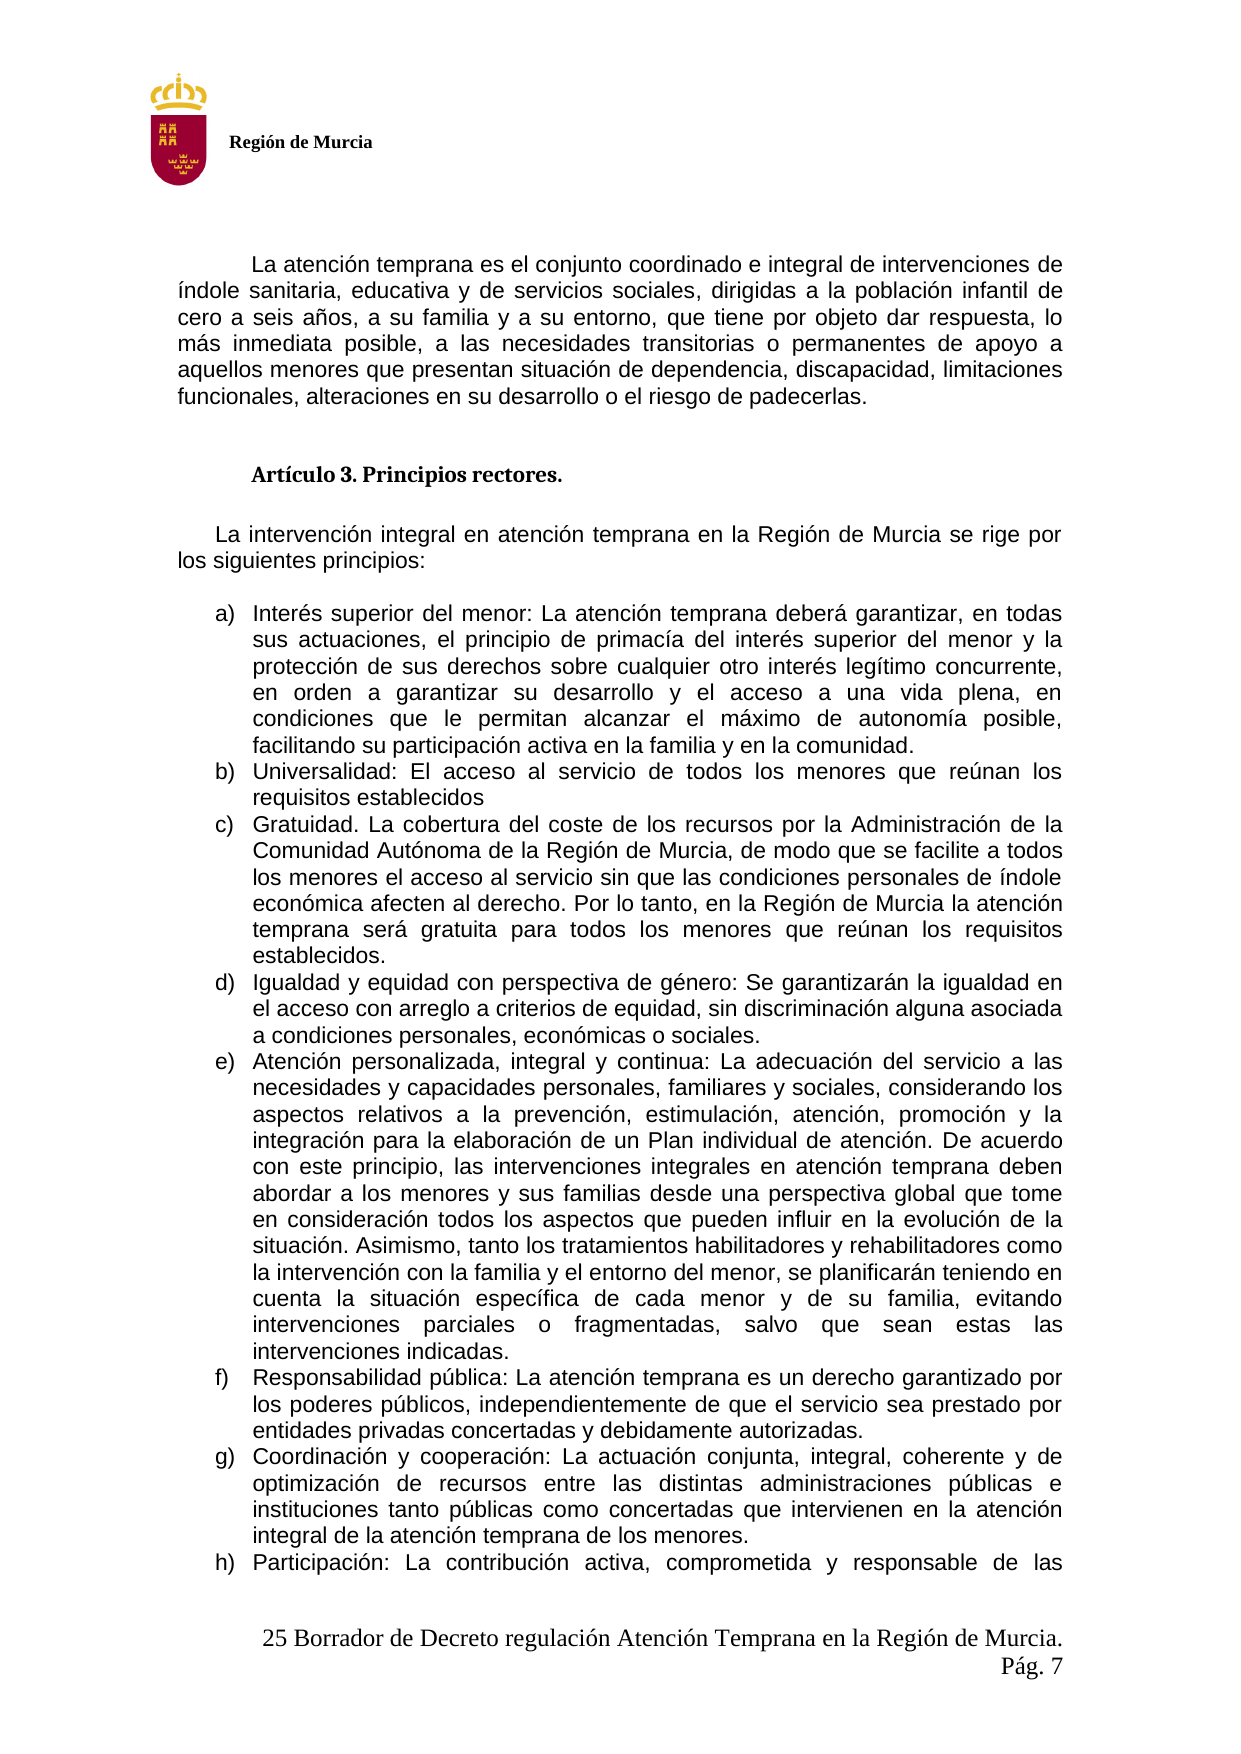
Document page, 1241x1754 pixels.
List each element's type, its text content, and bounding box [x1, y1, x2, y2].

list Igualdad y equidad con perspectiva de género: Se garantizarán la igualdad en el acceso con arreglo a criterios de equidad, sin discriminación alguna asociada a condiciones personales, económicas o sociales. [215, 969, 1063, 1048]
list Atención personalizada, integral y continua: La adecuación del servicio a las necesidades y capacidades personales, familiares y sociales, considerando los aspectos relativos a la prevención, estimulación, atención, promoción y la integración para la elaboración de un Plan individual de atención. De acuerdo con este principio, las intervenciones integrales en atención temprana deben abordar a los menores y sus familias desde una perspectiva global que tome en consideración todos los aspectos que pueden influir en la evolución de la situación. Asimismo, tanto los tratamientos habilitadores y rehabilitadores como la intervención con la familia y el entorno del menor, se planificarán teniendo en cuenta la situación específica de cada menor y de su familia, evitando intervenciones parciales o fragmentadas, salvo que sean estas las intervenciones indicadas. [215, 1048, 1063, 1364]
list Gratuidad. La cobertura del coste de los recursos por la Administración de la Comunidad Autónoma de la Región de Murcia, de modo que se facilite a todos los menores el acceso al servicio sin que las condiciones personales de índole económica afecten al derecho. Por lo tanto, en la Región de Murcia la atención temprana será gratuita para todos los menores que reúnan los requisitos establecidos. [215, 811, 1063, 969]
list Responsabilidad pública: La atención temprana es un derecho garantizado por los poderes públicos, independientemente de que el servicio sea prestado por entidades privadas concertadas y debidamente autorizadas. [215, 1364, 1063, 1443]
subtitle Artículo 3. Principios rectores. [177, 462, 1063, 488]
picture [142, 73, 212, 187]
text La intervención integral en atención temprana en la Región de Murcia se rige por los siguientes principios: [177, 521, 1063, 573]
text La atención temprana es el conjunto coordinado e integral de intervenciones de índole sanitaria, educativa y de servicios sociales, dirigidas a la población infantil de cero a seis años, a su familia y a su entorno, que tiene por objeto dar respuesta, lo más inmediata posible, a las necesidades transitorias o permanentes de apoyo a aquellos menores que presentan situación de dependencia, discapacidad, limitaciones funcionales, alteraciones en su desarrollo o el riesgo de padecerlas. [177, 251, 1063, 409]
list Interés superior del menor: La atención temprana deberá garantizar, en todas sus actuaciones, el principio de primacía del interés superior del menor y la protección de sus derechos sobre cualquier otro interés legítimo concurrente, en orden a garantizar su desarrollo y el acceso a una vida plena, en condiciones que le permitan alcanzar el máximo de autonomía posible, facilitando su participación activa en la familia y en la comunidad. [215, 600, 1063, 758]
list Coordinación y cooperación: La actuación conjunta, integral, coherente y de optimización de recursos entre las distintas administraciones públicas e instituciones tanto públicas como concertadas que intervienen en la atención integral de la atención temprana de los menores. [215, 1443, 1063, 1549]
list Universalidad: El acceso al servicio de todos los menores que reúnan los requisitos establecidos [215, 758, 1063, 811]
